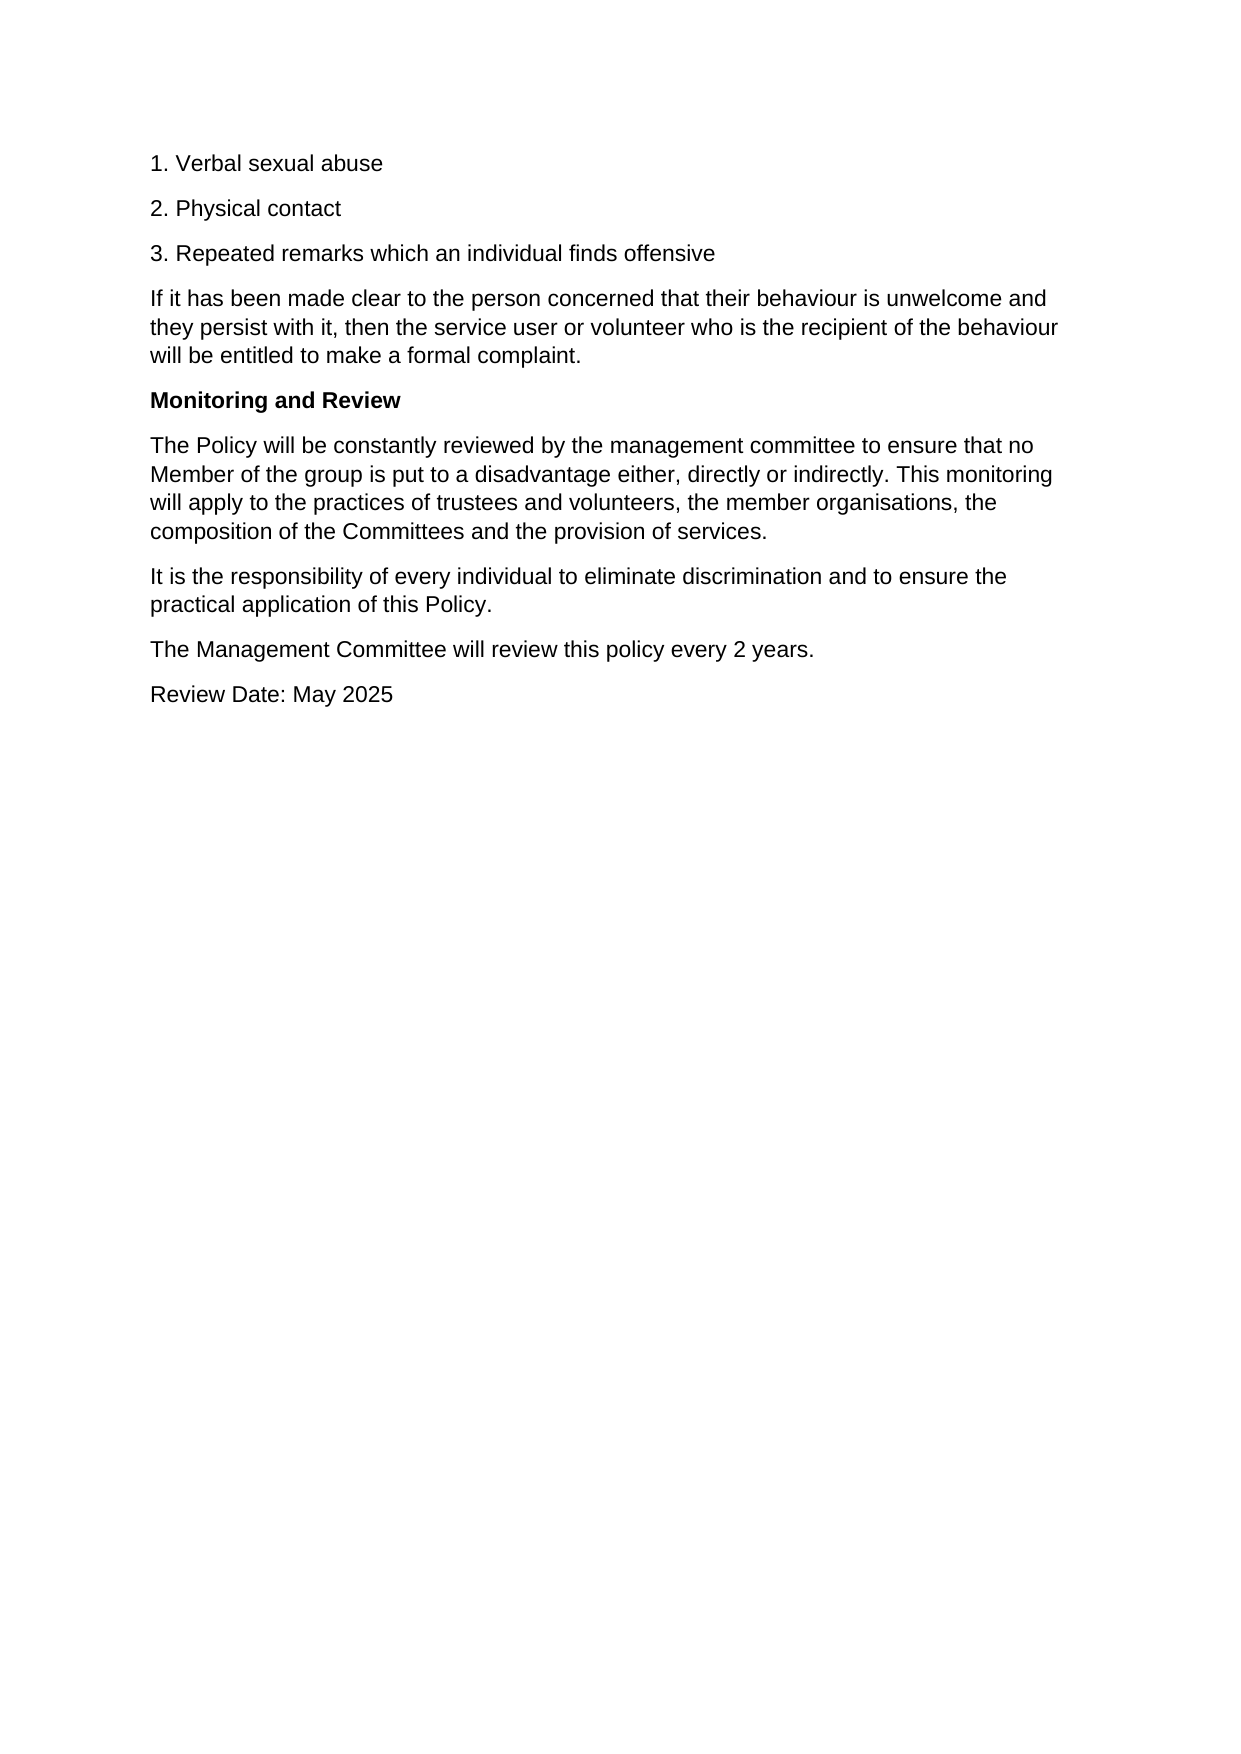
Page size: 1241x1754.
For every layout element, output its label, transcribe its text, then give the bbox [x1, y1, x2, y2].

text 3. Repeated remarks which an individual finds offensive [150, 240, 1090, 267]
text 2. Physical contact [150, 195, 1090, 221]
text The Management Committee will review this policy every 2 years. [150, 636, 1090, 663]
text Review Date: May 2025 [150, 681, 1090, 708]
text It is the responsibility of every individual to eliminate discrimination and to ensure the practical application of this Policy. [150, 563, 1090, 618]
text The Policy will be constantly reviewed by the management committee to ensure that no Member of the group is put to a disadvantage either, directly or indirectly. This monitoring will apply to the practices of trustees and volunteers, the member organisations, the composition of the Committees and the provision of services. [150, 432, 1090, 544]
text 1. Verbal sexual abuse [150, 150, 1090, 176]
text Monitoring and Review [150, 387, 1090, 414]
text If it has been made clear to the person concerned that their behaviour is unwelcome and they persist with it, then the service user or volunteer who is the recipient of the behaviour will be entitled to make a formal complaint. [150, 285, 1090, 368]
